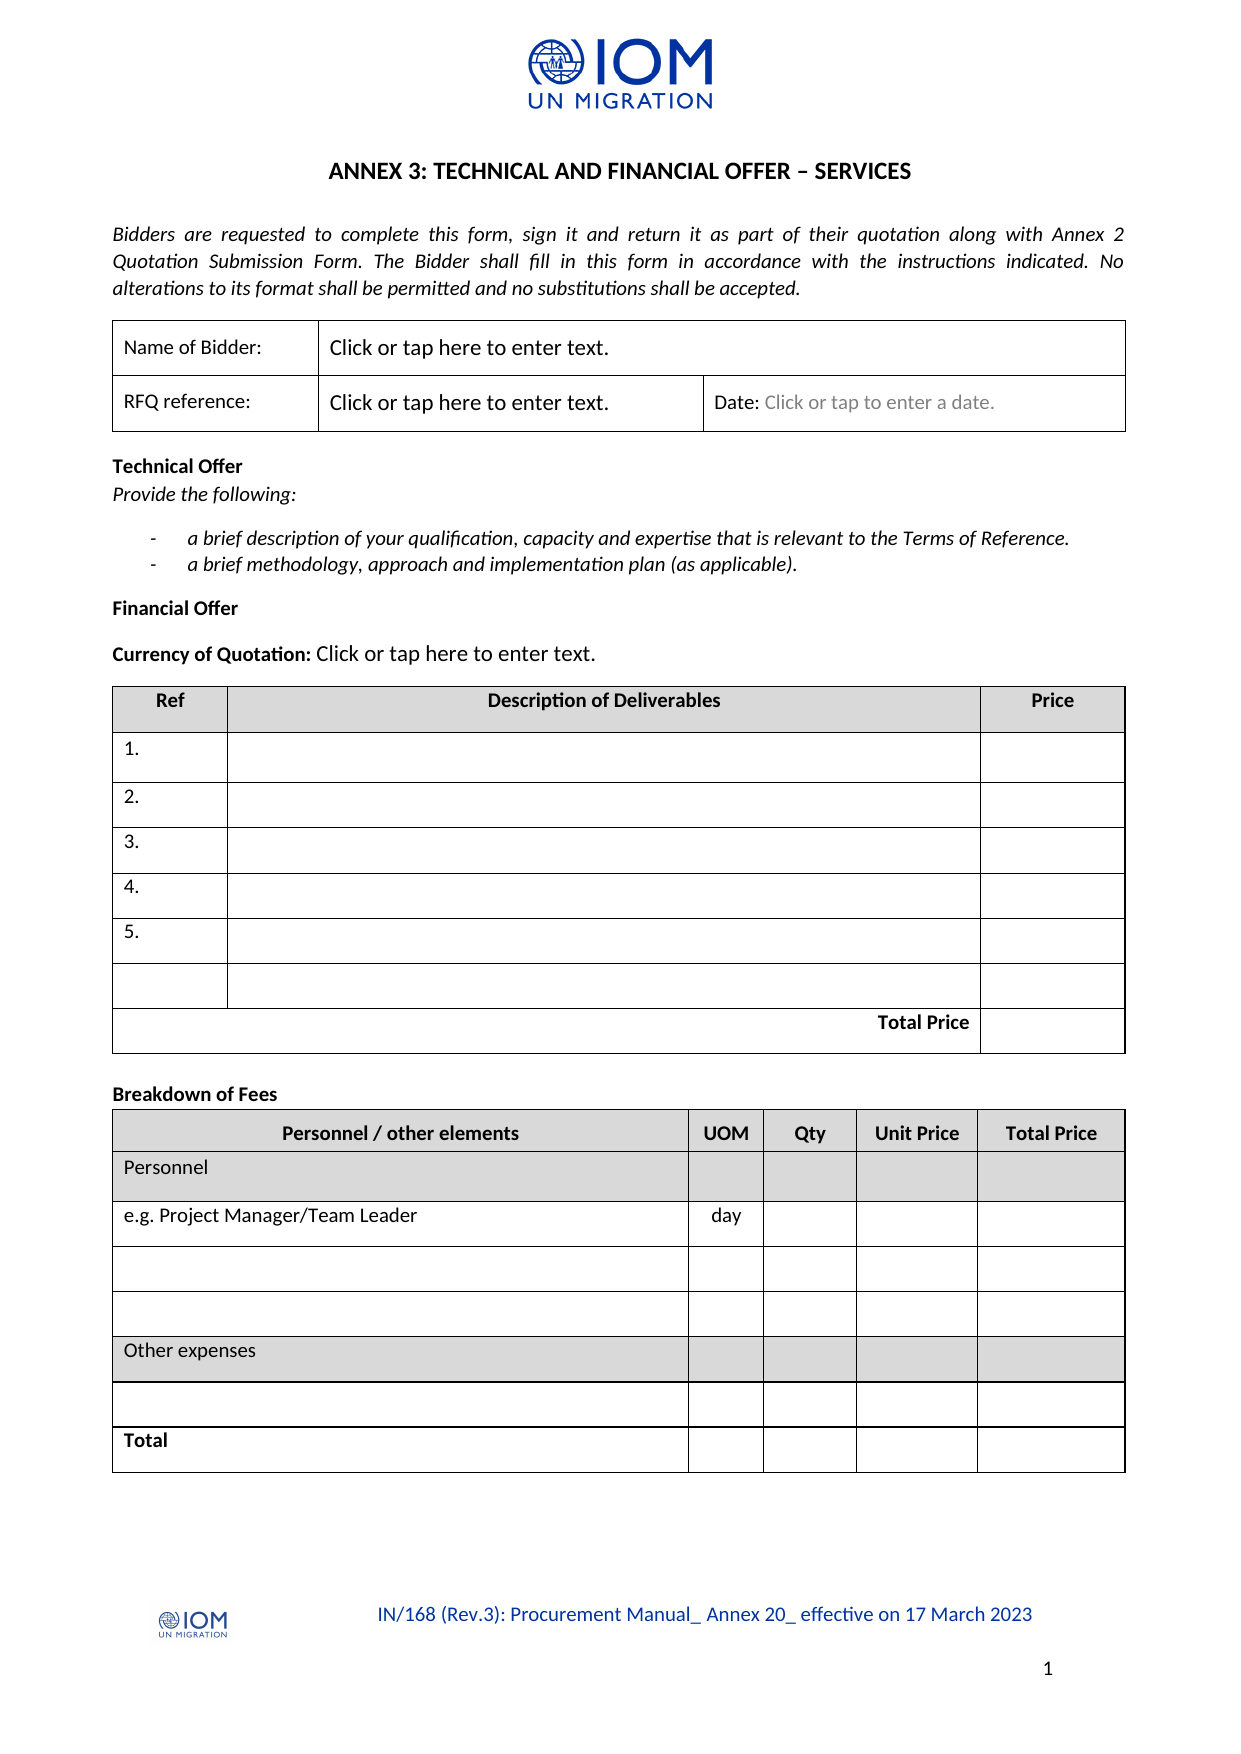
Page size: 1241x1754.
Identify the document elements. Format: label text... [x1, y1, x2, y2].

table_header Name of Bidder: [113, 321, 318, 375]
table_cell 1. [113, 733, 227, 782]
subtitle ANNEX 3: TECHNICAL AND FINANCIAL OFFER – SERVICES [112, 155, 1128, 185]
table_cell [228, 964, 980, 1008]
text Technical Offer [112, 453, 1128, 479]
table_cell [981, 1009, 1124, 1053]
table_cell 3. [113, 828, 227, 872]
table_cell [689, 1247, 763, 1291]
text Breakdown of Fees [112, 1081, 1128, 1107]
table_cell [764, 1292, 856, 1336]
table_cell [857, 1152, 977, 1201]
table_cell [764, 1383, 856, 1426]
table_cell [978, 1247, 1124, 1291]
table_cell [857, 1202, 977, 1246]
table_cell [764, 1202, 856, 1246]
table_cell [981, 783, 1124, 827]
table_cell [978, 1152, 1124, 1201]
table_cell [978, 1202, 1124, 1246]
table_cell 5. [113, 919, 227, 963]
table_header Total Price [978, 1110, 1124, 1151]
table_cell day [689, 1202, 763, 1246]
table_cell [981, 919, 1124, 963]
table_header Personnel / other elements [113, 1110, 688, 1151]
table_cell [978, 1428, 1124, 1472]
table_cell [857, 1337, 977, 1381]
table_cell [981, 733, 1124, 782]
table_cell [978, 1337, 1124, 1381]
table_cell [689, 1292, 763, 1336]
table_header Unit Price [857, 1110, 977, 1151]
table_cell [689, 1428, 763, 1472]
picture [147, 1601, 238, 1646]
table_cell [857, 1383, 977, 1426]
picture [524, 37, 716, 110]
table_cell [857, 1428, 977, 1472]
table_header Price [981, 687, 1124, 732]
table_cell [689, 1337, 763, 1381]
table_cell e.g. Project Manager/Team Leader [113, 1202, 688, 1246]
table_cell Other expenses [113, 1337, 688, 1381]
table_header Qty [764, 1110, 856, 1151]
table_header Ref [113, 687, 227, 732]
table_cell [978, 1292, 1124, 1336]
table_cell [228, 783, 980, 827]
table_cell [228, 733, 980, 782]
table_cell [857, 1292, 977, 1336]
text Provide the following: [112, 481, 1128, 506]
table_cell [981, 874, 1124, 918]
table_cell Personnel [113, 1152, 688, 1201]
table_cell [228, 828, 980, 872]
table_cell [981, 828, 1124, 872]
table_cell [857, 1247, 977, 1291]
table_header Description of Deliverables [228, 687, 980, 732]
text Financial Offer [112, 595, 1128, 621]
list a brief description of your qualification, capacity and expertise that is relevant to the Terms of Reference. [150, 525, 1128, 550]
table_cell [113, 1292, 688, 1336]
table_cell [764, 1337, 856, 1381]
text Currency of Quotation: [112, 639, 1128, 667]
table_cell [981, 964, 1124, 1008]
table_cell Total [113, 1428, 688, 1472]
table_header UOM [689, 1110, 763, 1151]
table_cell [764, 1247, 856, 1291]
text Bidders are requested to complete this form, sign it and return it as part of their quotation along with Annex 2 Quotation Submission Form. The Bidder shall fill in this form in accordance with the instructions indicated. No alterations to its format shall be permitted and no substitutions shall be accepted. [112, 221, 1128, 301]
list a brief methodology, approach and implementation plan (as applicable). [150, 552, 1128, 577]
table_cell [764, 1152, 856, 1201]
table_cell [764, 1428, 856, 1472]
table_cell [113, 1247, 688, 1291]
table_cell [113, 964, 227, 1008]
table_cell [228, 874, 980, 918]
table_cell [228, 919, 980, 963]
table_cell 4. [113, 874, 227, 918]
table_cell [689, 1152, 763, 1201]
table_cell Date: [704, 376, 1125, 431]
table_cell 2. [113, 783, 227, 827]
table_cell Total Price [113, 1009, 980, 1053]
table_cell [113, 1383, 688, 1426]
table_cell [978, 1383, 1124, 1426]
table_cell [689, 1383, 763, 1426]
table_cell RFQ reference: [113, 376, 318, 431]
